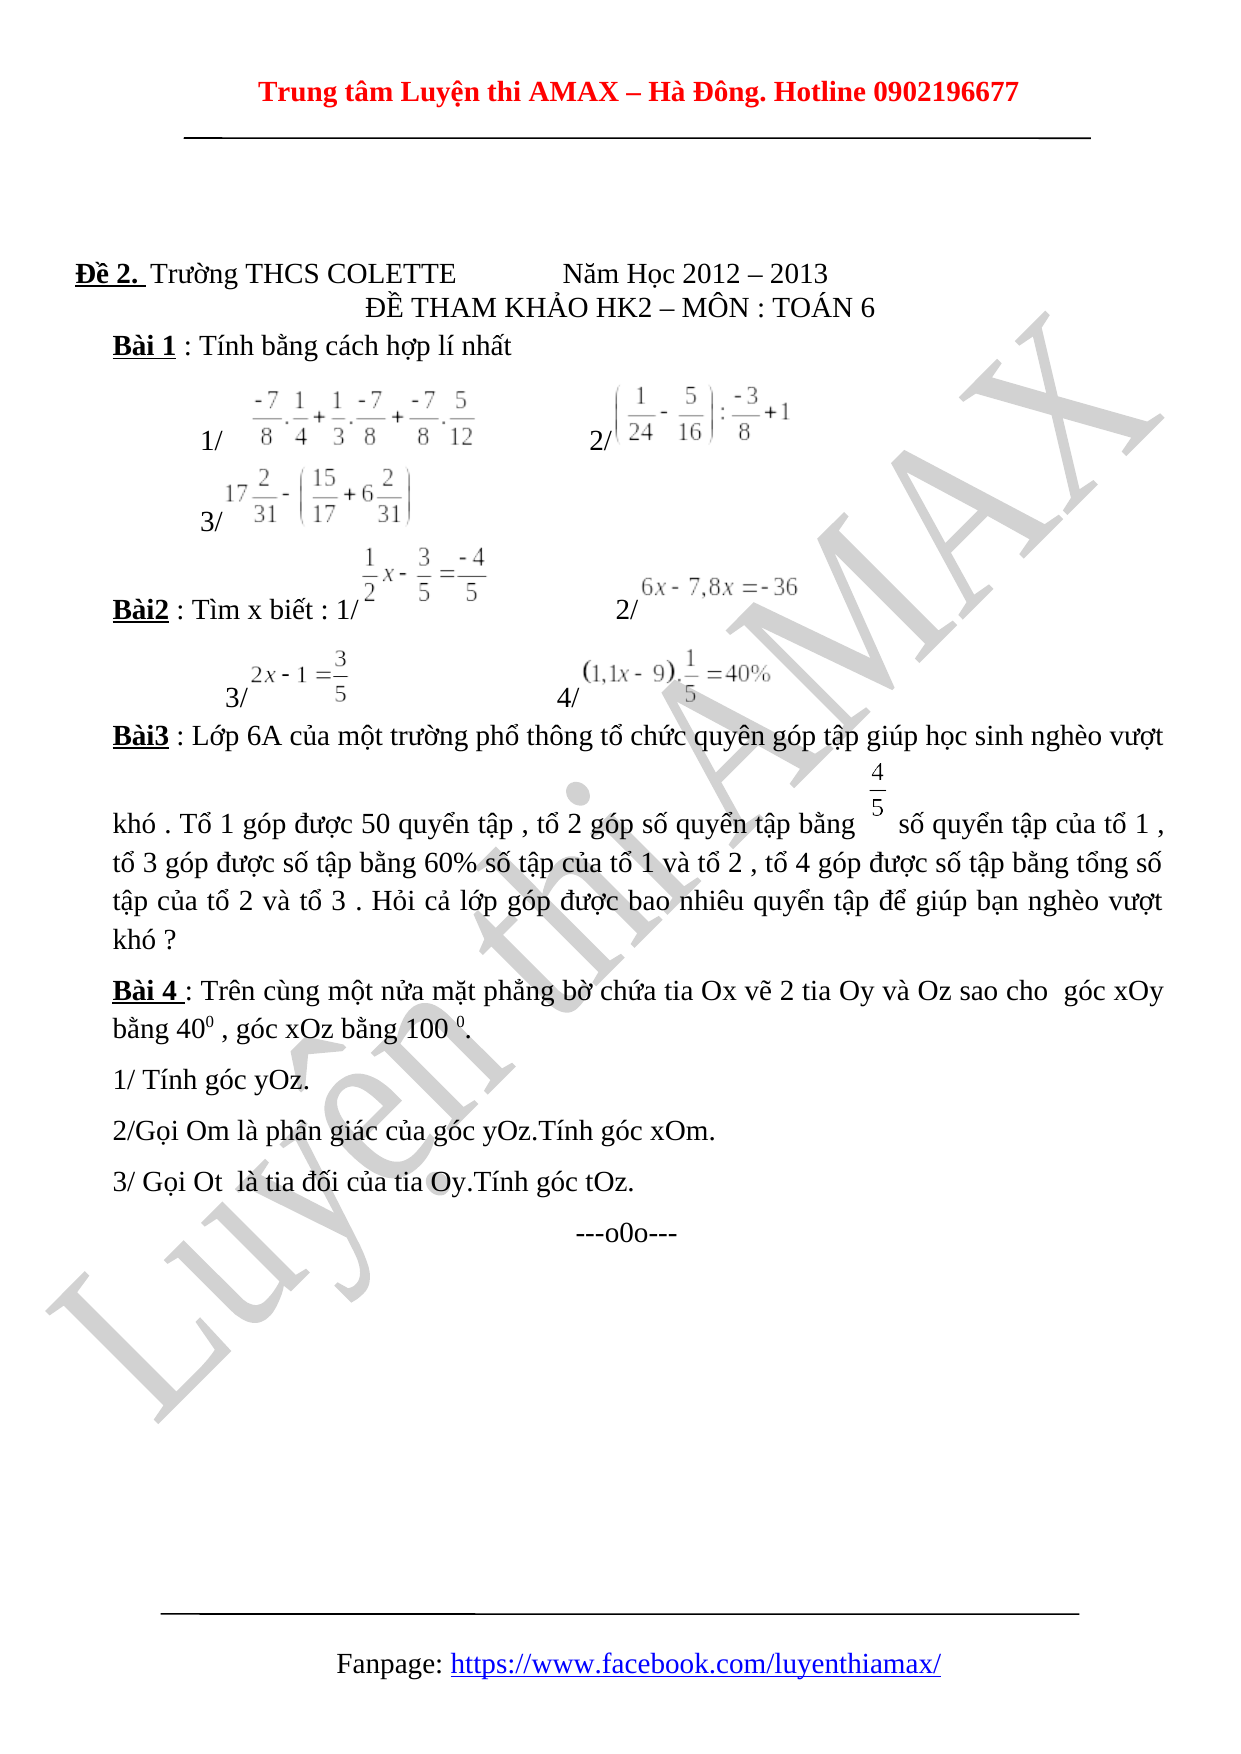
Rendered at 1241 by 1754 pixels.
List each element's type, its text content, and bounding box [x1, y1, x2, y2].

text 1/ Tính góc yOz. [112, 1062, 1165, 1096]
text Bài 1 : Tính bằng cách hợp lí nhất [112, 328, 1165, 362]
text Bài3 : Lớp 6A của một trường phổ thông tổ chức quyên góp tập giúp học sinh nghèo vượt khó . Tổ 1 góp được 50 quyển tập , tổ 2 góp số quyển tập bằng số quyển tập của tổ 1 , tổ 3 góp được số tập bằng 60% số tập của tổ 1 và tổ 2 , tổ 4 góp được số tập bằng tổng số tập của tổ 2 và tổ 3 . Hỏi cả lớp góp được bao nhiêu quyển tập để giúp bạn nghèo vượt khó ? [112, 718, 1165, 955]
text ĐỀ THAM KHẢO HK2 – MÔN : TOÁN 6 [75, 290, 1165, 323]
text 3/ [112, 461, 1165, 538]
text 3/ Gọi Ot là tia đối của tia Oy.Tính góc tOz. [112, 1164, 1165, 1198]
list Trường THCS COLETTE Năm Học 2012 – 2013 [75, 256, 1159, 290]
text ---o0o--- [87, 1216, 1165, 1249]
text 2/Gọi Om là phân giác của góc yOz.Tính góc xOm. [112, 1113, 1165, 1147]
text 3/ 4/ [112, 643, 1165, 713]
text Bài2 : Tìm x biết : 1/ 2/ [112, 543, 1165, 626]
text Bài 4 : Trên cùng một nửa mặt phẳng bờ chứa tia Ox vẽ 2 tia Oy và Oz sao cho góc xOy bằng 400 , góc xOz bằng 100 0. [112, 973, 1165, 1045]
text 1/ 2/ [112, 379, 1165, 456]
